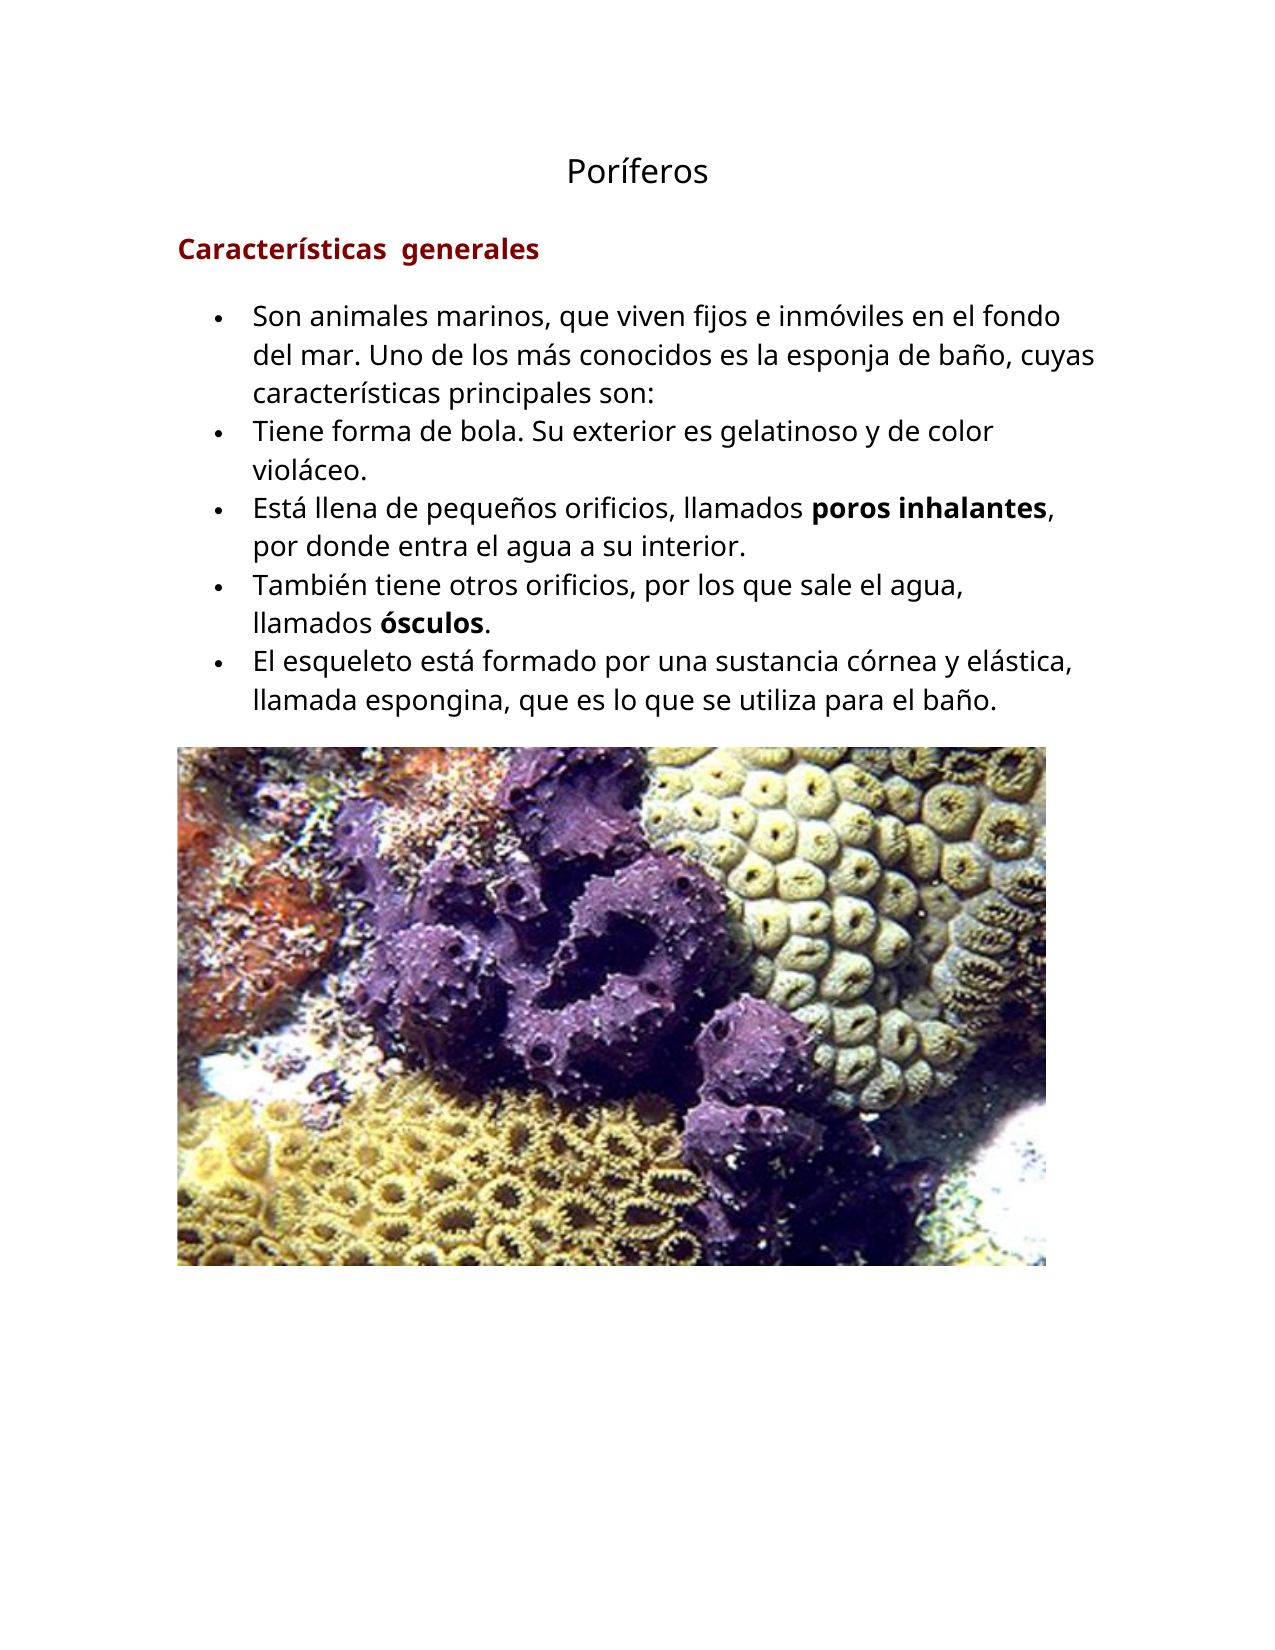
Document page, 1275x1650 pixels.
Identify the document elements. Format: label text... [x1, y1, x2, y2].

text Poríferos [177, 148, 1098, 193]
text Características generales [177, 229, 1098, 267]
list También tiene otros orificios, por los que sale el agua, llamados ósculos. [215, 565, 1098, 641]
list El esqueleto está formado por una sustancia córnea y elástica, llamada espongina, que es lo que se utiliza para el baño. [215, 641, 1098, 718]
list Son animales marinos, que viven fijos e inmóviles en el fondo del mar. Uno de los más conocidos es la esponja de baño, cuyas características principales son: [215, 296, 1098, 411]
picture [177, 747, 1046, 1266]
list Está llena de pequeños orificios, llamados poros inhalantes, por donde entra el agua a su interior. [215, 488, 1098, 565]
list Tiene forma de bola. Su exterior es gelatinoso y de color violáceo. [215, 411, 1098, 488]
